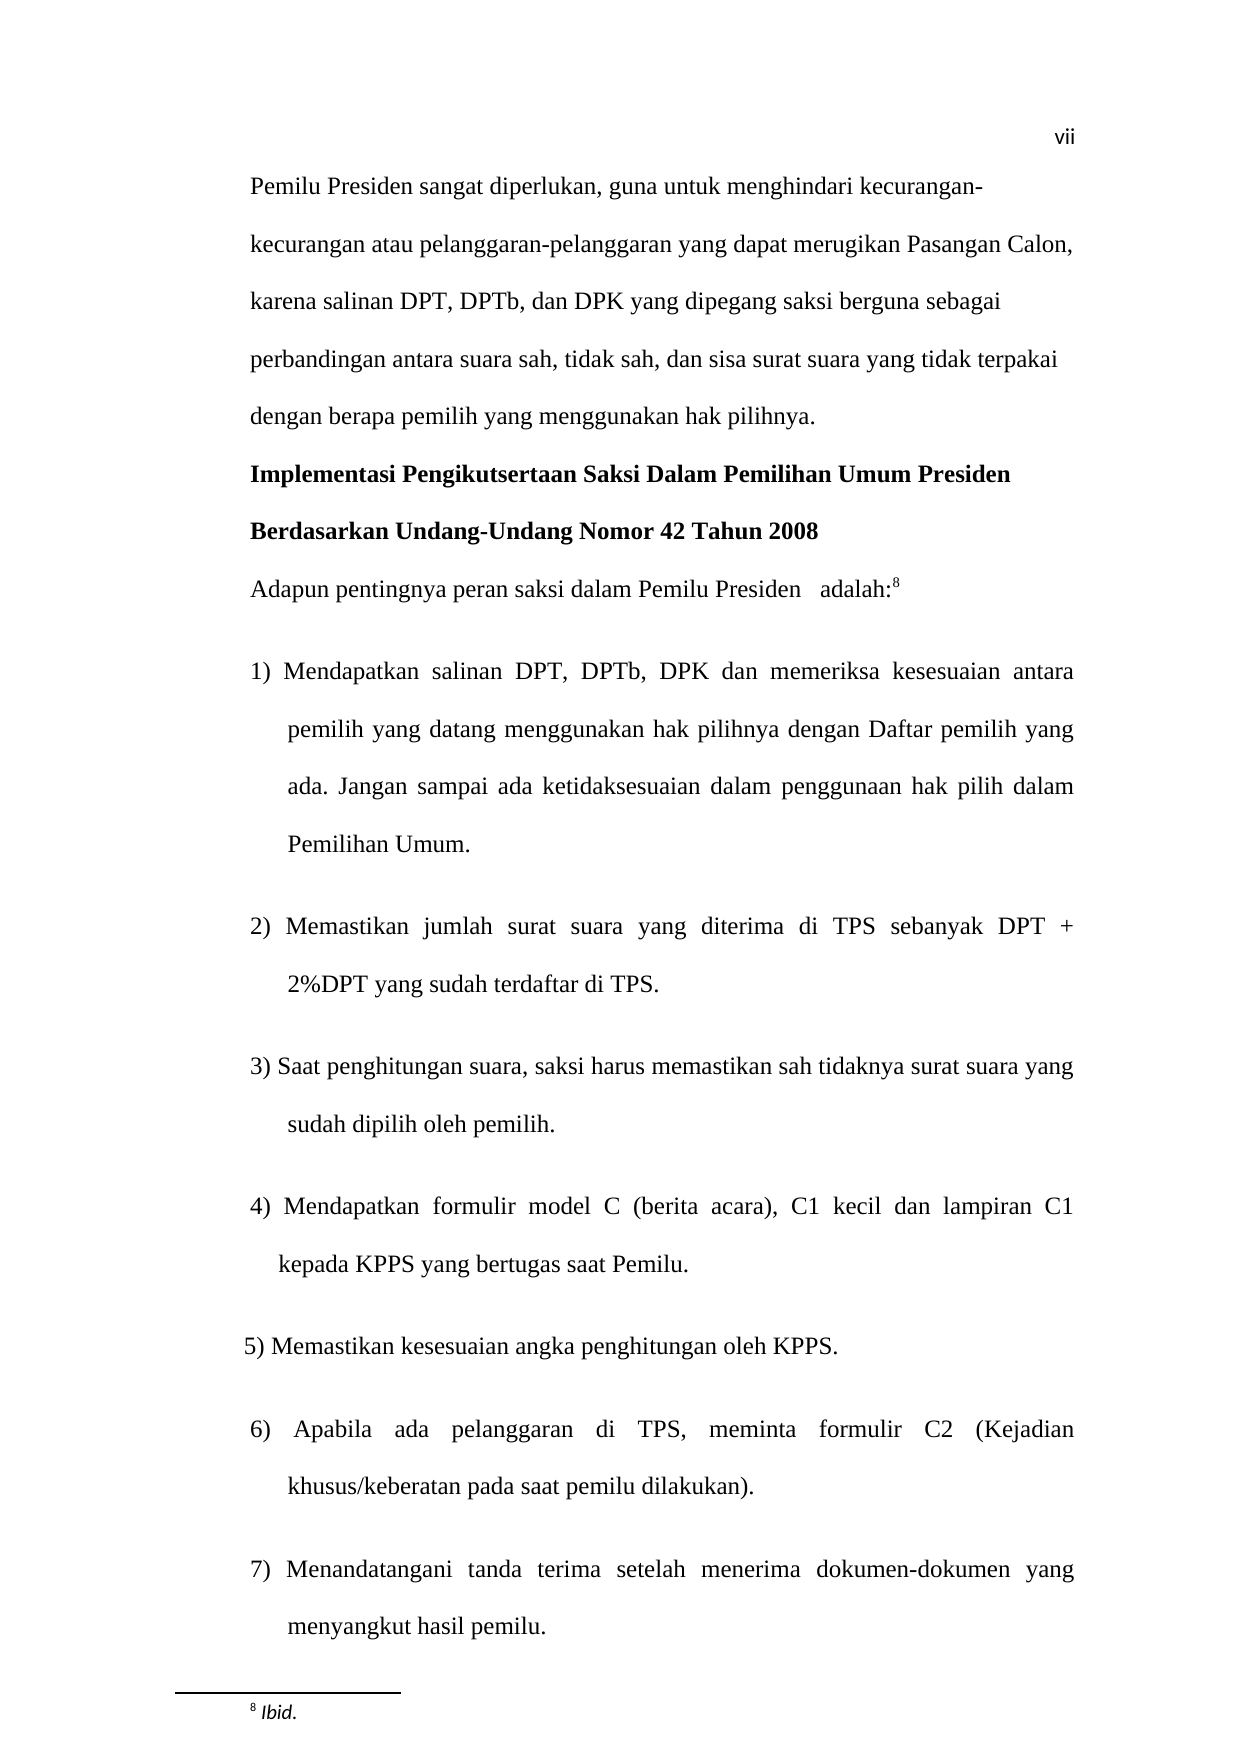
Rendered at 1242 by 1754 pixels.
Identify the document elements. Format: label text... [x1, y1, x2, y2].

text 6) Apabila ada pelanggaran di TPS, meminta formulir C2 (Kejadian khusus/keberatan pada saat pemilu dilakukan). [250, 1414, 1075, 1500]
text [250, 171, 1075, 430]
text 5) Memastikan kesesuaian angka penghitungan oleh KPPS. [175, 1331, 1075, 1360]
text Adapun pentingnya peran saksi dalam Pemilu Presiden adalah: [250, 574, 1075, 602]
text 4) Mendapatkan formulir model C (berita acara), C1 kecil dan lampiran C1 kepada KPPS yang bertugas saat Pemilu. [250, 1191, 1075, 1277]
text 2) Memastikan jumlah surat suara yang diterima di TPS sebanyak DPT + 2%DPT yang sudah terdaftar di TPS. [250, 911, 1075, 997]
text 3) Saat penghitungan suara, saksi harus memastikan sah tidaknya surat suara yang sudah dipilih oleh pemilih. [250, 1051, 1075, 1137]
text 7) Menandatangani tanda terima setelah menerima dokumen-dokumen yang menyangkut hasil pemilu. [250, 1554, 1075, 1640]
text 1) Mendapatkan salinan DPT, DPTb, DPK dan memeriksa kesesuaian antara pemilih yang datang menggunakan hak pilihnya dengan Daftar pemilih yang ada. Jangan sampai ada ketidaksesuaian dalam penggunaan hak pilih dalam Pemilihan Umum. [250, 656, 1075, 857]
text Implementasi Pengikutsertaan Saksi Dalam Pemilihan Umum Presiden Berdasarkan Undang-Undang Nomor 42 Tahun 2008 [250, 459, 1075, 545]
